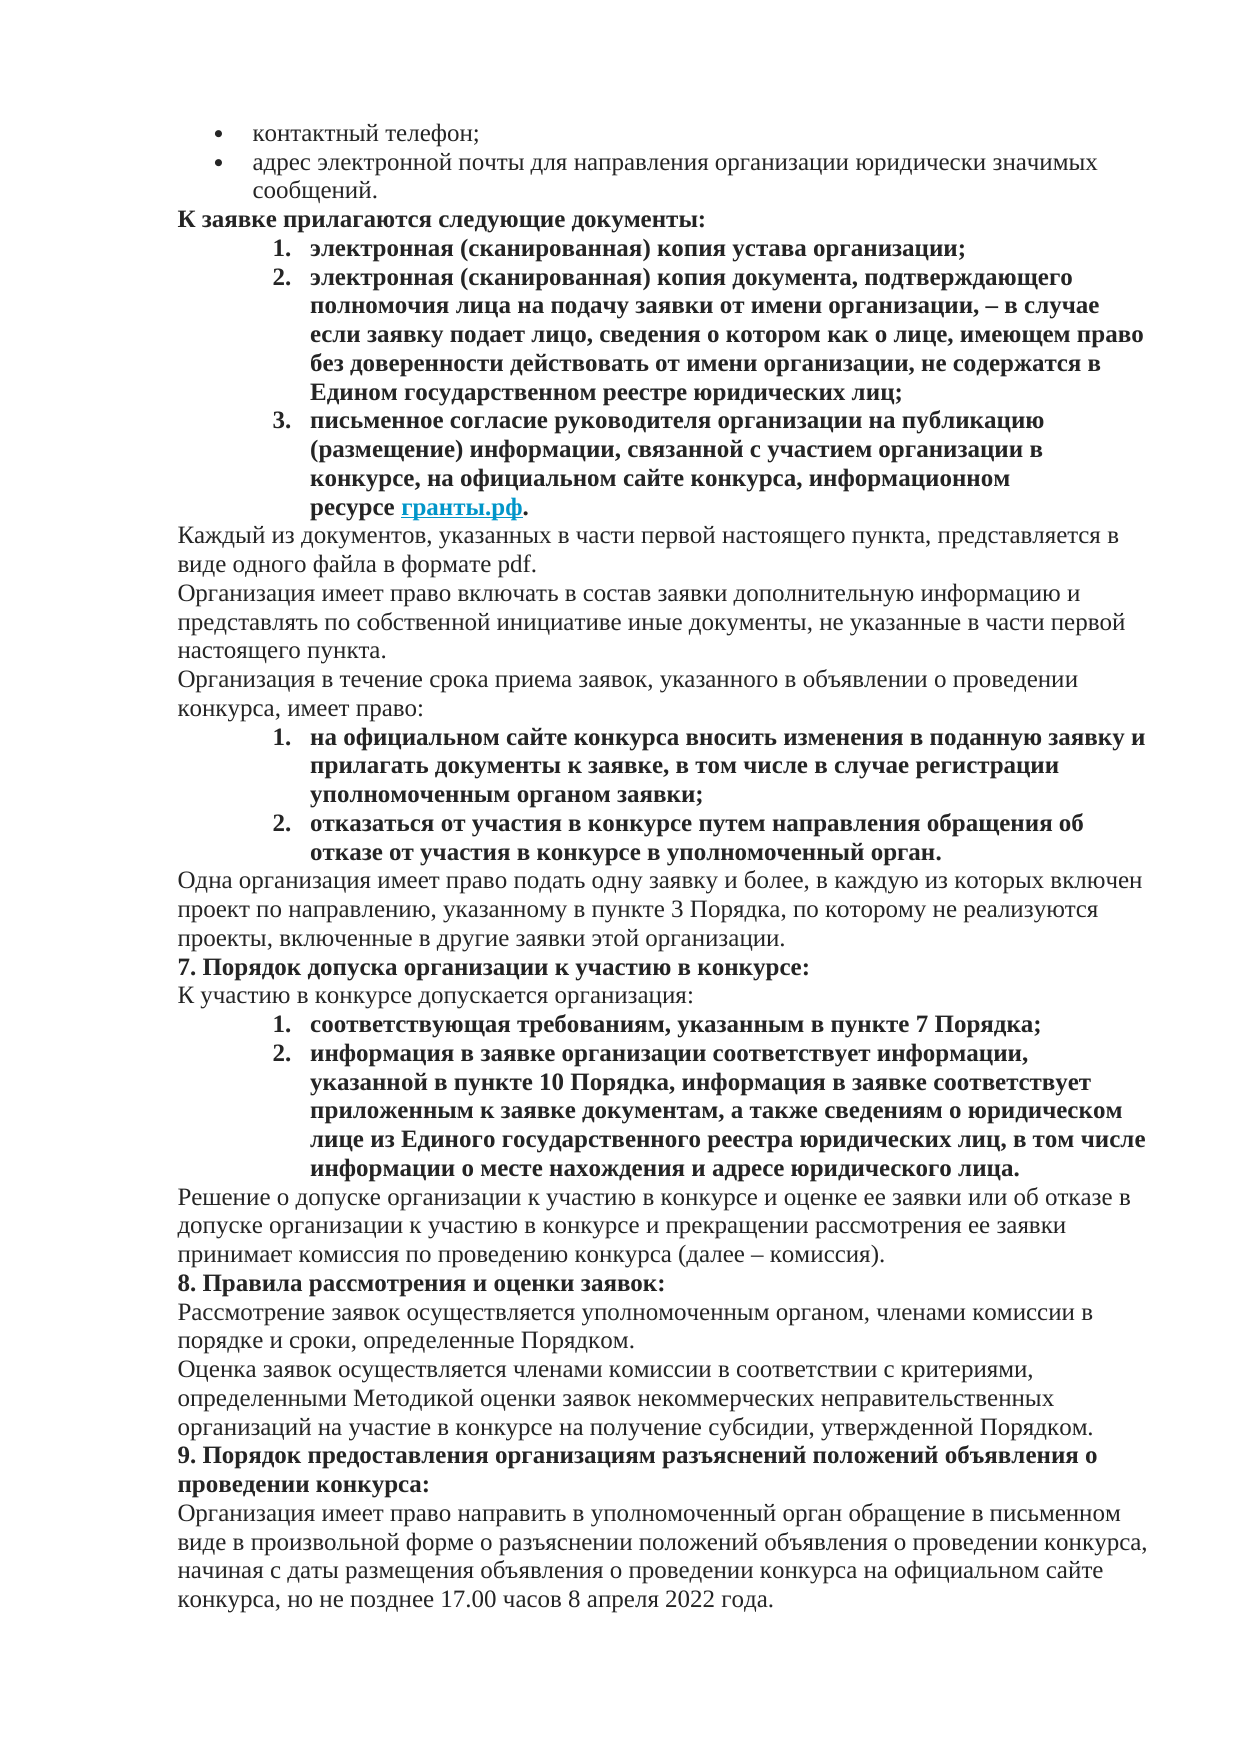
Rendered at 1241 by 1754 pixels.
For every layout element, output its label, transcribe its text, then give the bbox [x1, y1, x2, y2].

text Одна организация имеет право подать одну заявку и более, в каждую из которых включен проект по направлению, указанному в пункте 3 Порядка, по которому не реализуются проекты, включенные в другие заявки этой организации. [177, 866, 1152, 952]
text 8. Правила рассмотрения и оценки заявок: [177, 1268, 1152, 1297]
text Оценка заявок осуществляется членами комиссии в соответствии с критериями, определенными Методикой оценки заявок некоммерческих неправительственных организаций на участие в конкурсе на получение субсидии, утвержденной Порядком. [177, 1354, 1152, 1441]
text Организация имеет право включать в состав заявки дополнительную информацию и представлять по собственной инициативе иные документы, не указанные в части первой настоящего пункта. [177, 578, 1152, 664]
list соответствующая требованиям, указанным в пункте 7 Порядка; [272, 1009, 1152, 1038]
list контактный телефон; [215, 118, 1152, 147]
text Рассмотрение заявок осуществляется уполномоченным органом, членами комиссии в порядке и сроки, определенные Порядком. [177, 1297, 1152, 1354]
list электронная (сканированная) копия документа, подтверждающего полномочия лица на подачу заявки от имени организации, – в случае если заявку подает лицо, сведения о котором как о лице, имеющем право без доверенности действовать от имени организации, не содержатся в Едином государственном реестре юридических лиц; [272, 262, 1152, 406]
text 9. Порядок предоставления организациям разъяснений положений объявления о проведении конкурса: [177, 1441, 1152, 1498]
text Каждый из документов, указанных в части первой настоящего пункта, представляется в виде одного файла в формате pdf. [177, 521, 1152, 578]
text Организация имеет право направить в уполномоченный орган обращение в письменном виде в произвольной форме о разъяснении положений объявления о проведении конкурса, начиная с даты размещения объявления о проведении конкурса на официальном сайте конкурса, но не позднее 17.00 часов 8 апреля 2022 года. [177, 1498, 1152, 1613]
list отказаться от участия в конкурсе путем направления обращения об отказе от участия в конкурсе в уполномоченный орган. [272, 808, 1152, 866]
list электронная (сканированная) копия устава организации; [272, 233, 1152, 262]
list адрес электронной почты для направления организации юридически значимых сообщений. [215, 147, 1152, 204]
list на официальном сайте конкурса вносить изменения в поданную заявку и прилагать документы к заявке, в том числе в случае регистрации уполномоченным органом заявки; [272, 722, 1152, 808]
text К участию в конкурсе допускается организация: [177, 981, 1152, 1009]
text Организация в течение срока приема заявок, указанного в объявлении о проведении конкурса, имеет право: [177, 664, 1152, 722]
text 7. Порядок допуска организации к участию в конкурсе: [177, 952, 1152, 981]
list информация в заявке организации соответствует информации, указанной в пункте 10 Порядка, информация в заявке соответствует приложенным к заявке документам, а также сведениям о юридическом лице из Единого государственного реестра юридических лиц, в том числе информации о месте нахождения и адресе юридического лица. [272, 1038, 1152, 1182]
list письменное согласие руководителя организации на публикацию (размещение) информации, связанной с участием организации в конкурсе, на официальном сайте конкурса, информационном ресурсе гранты.рф. [272, 406, 1152, 521]
text Решение о допуске организации к участию в конкурсе и оценке ее заявки или об отказе в допуске организации к участию в конкурсе и прекращении рассмотрения ее заявки принимает комиссия по проведению конкурса (далее – комиссия). [177, 1182, 1152, 1268]
text К заявке прилагаются следующие документы: [177, 204, 1152, 233]
